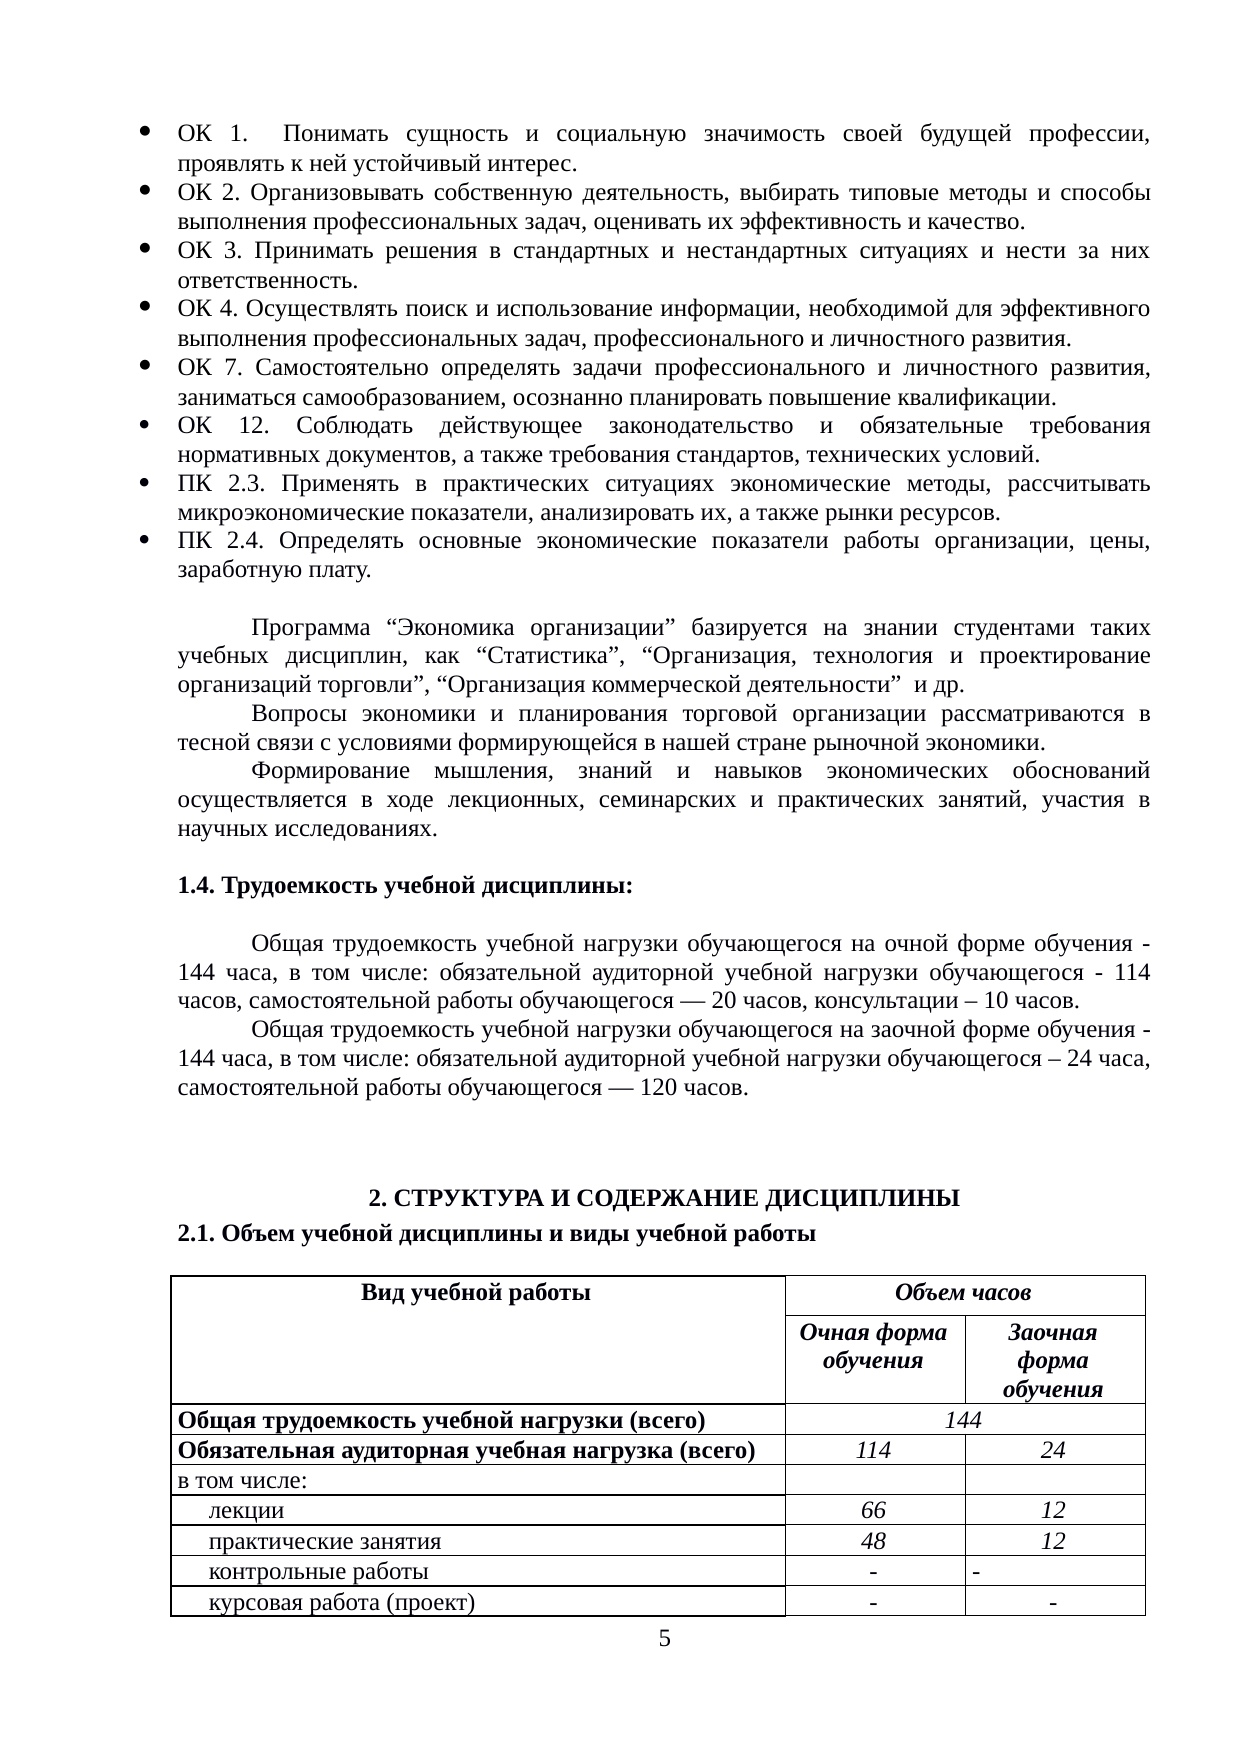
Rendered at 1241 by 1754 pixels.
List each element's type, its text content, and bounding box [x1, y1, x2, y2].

table_header Объем часов [786, 1276, 1145, 1315]
text Общая трудоемкость учебной нагрузки обучающегося на заочной форме обучения - 144 часа, в том числе: обязательной аудиторной учебной нагрузки обучающегося – 24 часа, самостоятельной работы обучающегося — 120 часов. [177, 1014, 1152, 1100]
table_cell в том числе: [172, 1465, 785, 1494]
table_cell Очная форма обучения [786, 1316, 965, 1403]
table_cell 12 [966, 1525, 1145, 1555]
table_cell - [786, 1586, 965, 1615]
table_cell [786, 1465, 965, 1494]
subtitle 2. СТРУКТУРА И СОДЕРЖАНИЕ ДИСЦИПЛИНЫ [177, 1183, 1152, 1212]
table_cell Заочная форма обучения [966, 1316, 1145, 1403]
text Программа “Экономика организации” базируется на знании студентами таких учебных дисциплин, как “Статистика”, “Организация, технология и проектирование организаций торговли”, “Организация коммерческой деятельности” и др. [177, 612, 1152, 698]
table_cell - [966, 1556, 1145, 1585]
list ОК 12. Соблюдать действующее законодательство и обязательные требования нормативных документов, а также требования стандартов, технических условий. [140, 410, 1152, 468]
list ОК 3. Принимать решения в стандартных и нестандартных ситуациях и нести за них ответственность. [140, 235, 1152, 293]
text Вопросы экономики и планирования торговой организации рассматриваются в тесной связи с условиями формирующейся в нашей стране рыночной экономики. [177, 698, 1152, 755]
table_cell - [966, 1586, 1145, 1615]
list ОК 2. Организовывать собственную деятельность, выбирать типовые методы и способы выполнения профессиональных задач, оценивать их эффективность и качество. [140, 177, 1152, 235]
table_cell лекции [172, 1496, 785, 1524]
text Общая трудоемкость учебной нагрузки обучающегося на очной форме обучения - 144 часа, в том числе: обязательной аудиторной учебной нагрузки обучающегося - 114 часов, самостоятельной работы обучающегося — 20 часов, консультации – 10 часов. [177, 928, 1152, 1014]
table_cell практические занятия [172, 1526, 785, 1555]
table_cell 48 [786, 1525, 965, 1555]
table_cell 12 [966, 1495, 1145, 1524]
table_cell Обязательная аудиторная учебная нагрузка (всего) [172, 1435, 785, 1464]
text 2.1. Объем учебной дисциплины и виды учебной работы [177, 1218, 1152, 1247]
table_cell 24 [966, 1435, 1145, 1464]
table_cell 66 [786, 1495, 965, 1524]
list ОК 4. Осуществлять поиск и использование информации, необходимой для эффективного выполнения профессиональных задач, профессионального и личностного развития. [140, 293, 1152, 352]
table_header Вид учебной работы [172, 1277, 785, 1403]
table_cell курсовая работа (проект) [172, 1587, 785, 1615]
table_cell - [786, 1556, 965, 1585]
list ПК 2.4. Определять основные экономические показатели работы организации, цены, заработную плату. [140, 525, 1152, 583]
list ОК 7. Самостоятельно определять задачи профессионального и личностного развития, заниматься самообразованием, осознанно планировать повышение квалификации. [140, 352, 1152, 410]
list ОК 1. Понимать сущность и социальную значимость своей будущей профессии, проявлять к ней устойчивый интерес. [140, 118, 1152, 177]
table_cell 144 [786, 1404, 1145, 1433]
text 1.4. Трудоемкость учебной дисциплины: [177, 870, 1152, 899]
list ПК 2.3. Применять в практических ситуациях экономические методы, рассчитывать микроэкономические показатели, анализировать их, а также рынки ресурсов. [140, 468, 1152, 525]
table_cell [966, 1465, 1145, 1494]
table_cell 114 [786, 1435, 965, 1464]
text Формирование мышления, знаний и навыков экономических обоснований осуществляется в ходе лекционных, семинарских и практических занятий, участия в научных исследованиях. [177, 755, 1152, 842]
table_cell контрольные работы [172, 1556, 785, 1585]
table_cell Общая трудоемкость учебной нагрузки (всего) [172, 1405, 785, 1433]
